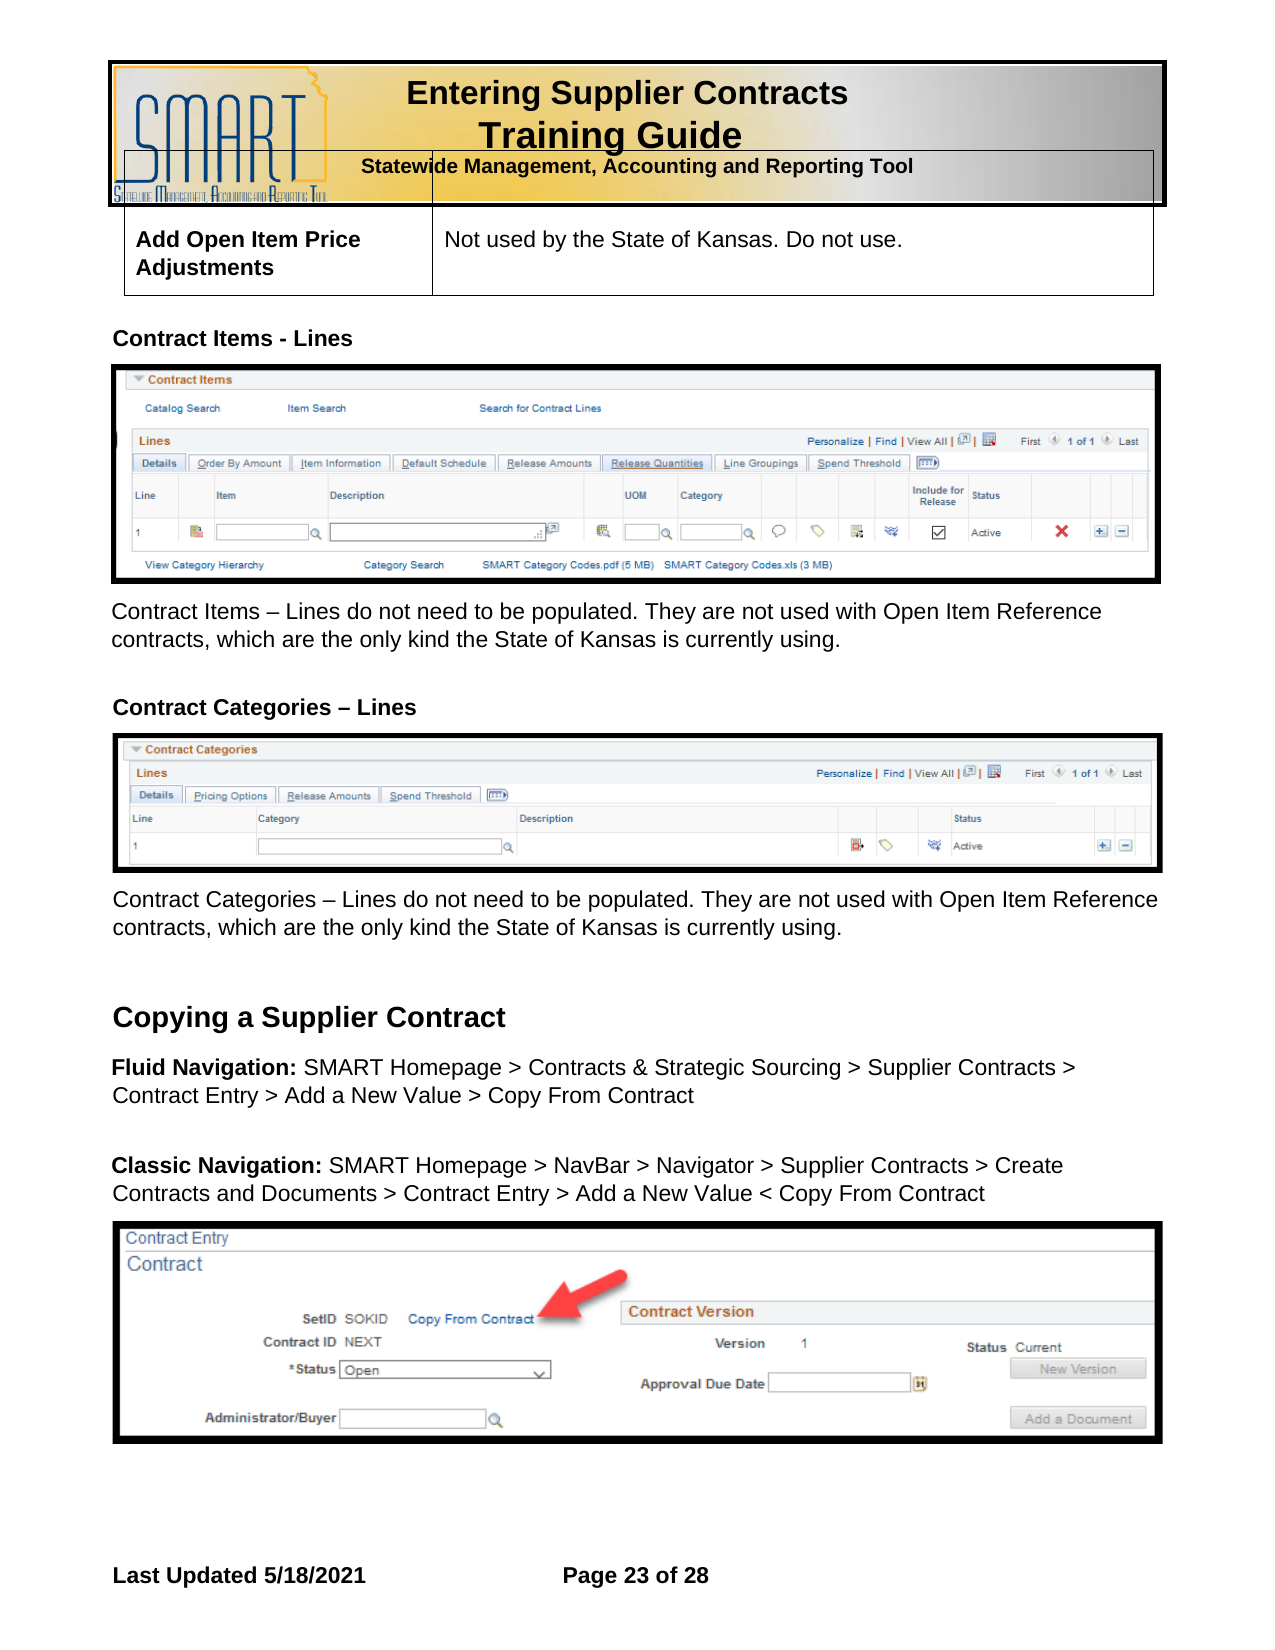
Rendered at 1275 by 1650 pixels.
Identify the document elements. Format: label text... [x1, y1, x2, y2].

subtitle Contract Categories – Lines [112, 693, 1162, 720]
text Contract Items – Lines do not need to be populated. They are not used with Open Item Reference contracts, which are the only kind the State of Kansas is currently using. [111, 598, 1162, 652]
picture [103, 60, 1162, 211]
picture [112, 1221, 1163, 1444]
picture [111, 364, 1161, 584]
picture [112, 733, 1163, 873]
text Classic Navigation: SMART Homepage > NavBar > Navigator > Supplier Contracts > Create Contracts and Documents > Contract Entry > Add a New Value < Copy From Contract [111, 1152, 1162, 1207]
picture [610, 131, 618, 144]
subtitle Contract Items - Lines [112, 325, 1162, 351]
text Contract Categories – Lines do not need to be populated. They are not used with Open Item Reference contracts, which are the only kind the State of Kansas is currently using. [112, 886, 1162, 941]
table_cell Not used by the State of Kansas. Do not use. [433, 151, 1153, 295]
subtitle Copying a Supplier Contract [112, 1000, 1162, 1033]
table_cell Add Open Item Price Adjustments [125, 151, 432, 295]
text Fluid Navigation: SMART Homepage > Contracts & Strategic Sourcing > Supplier Contracts > Contract Entry > Add a New Value > Copy From Contract [111, 1054, 1162, 1109]
